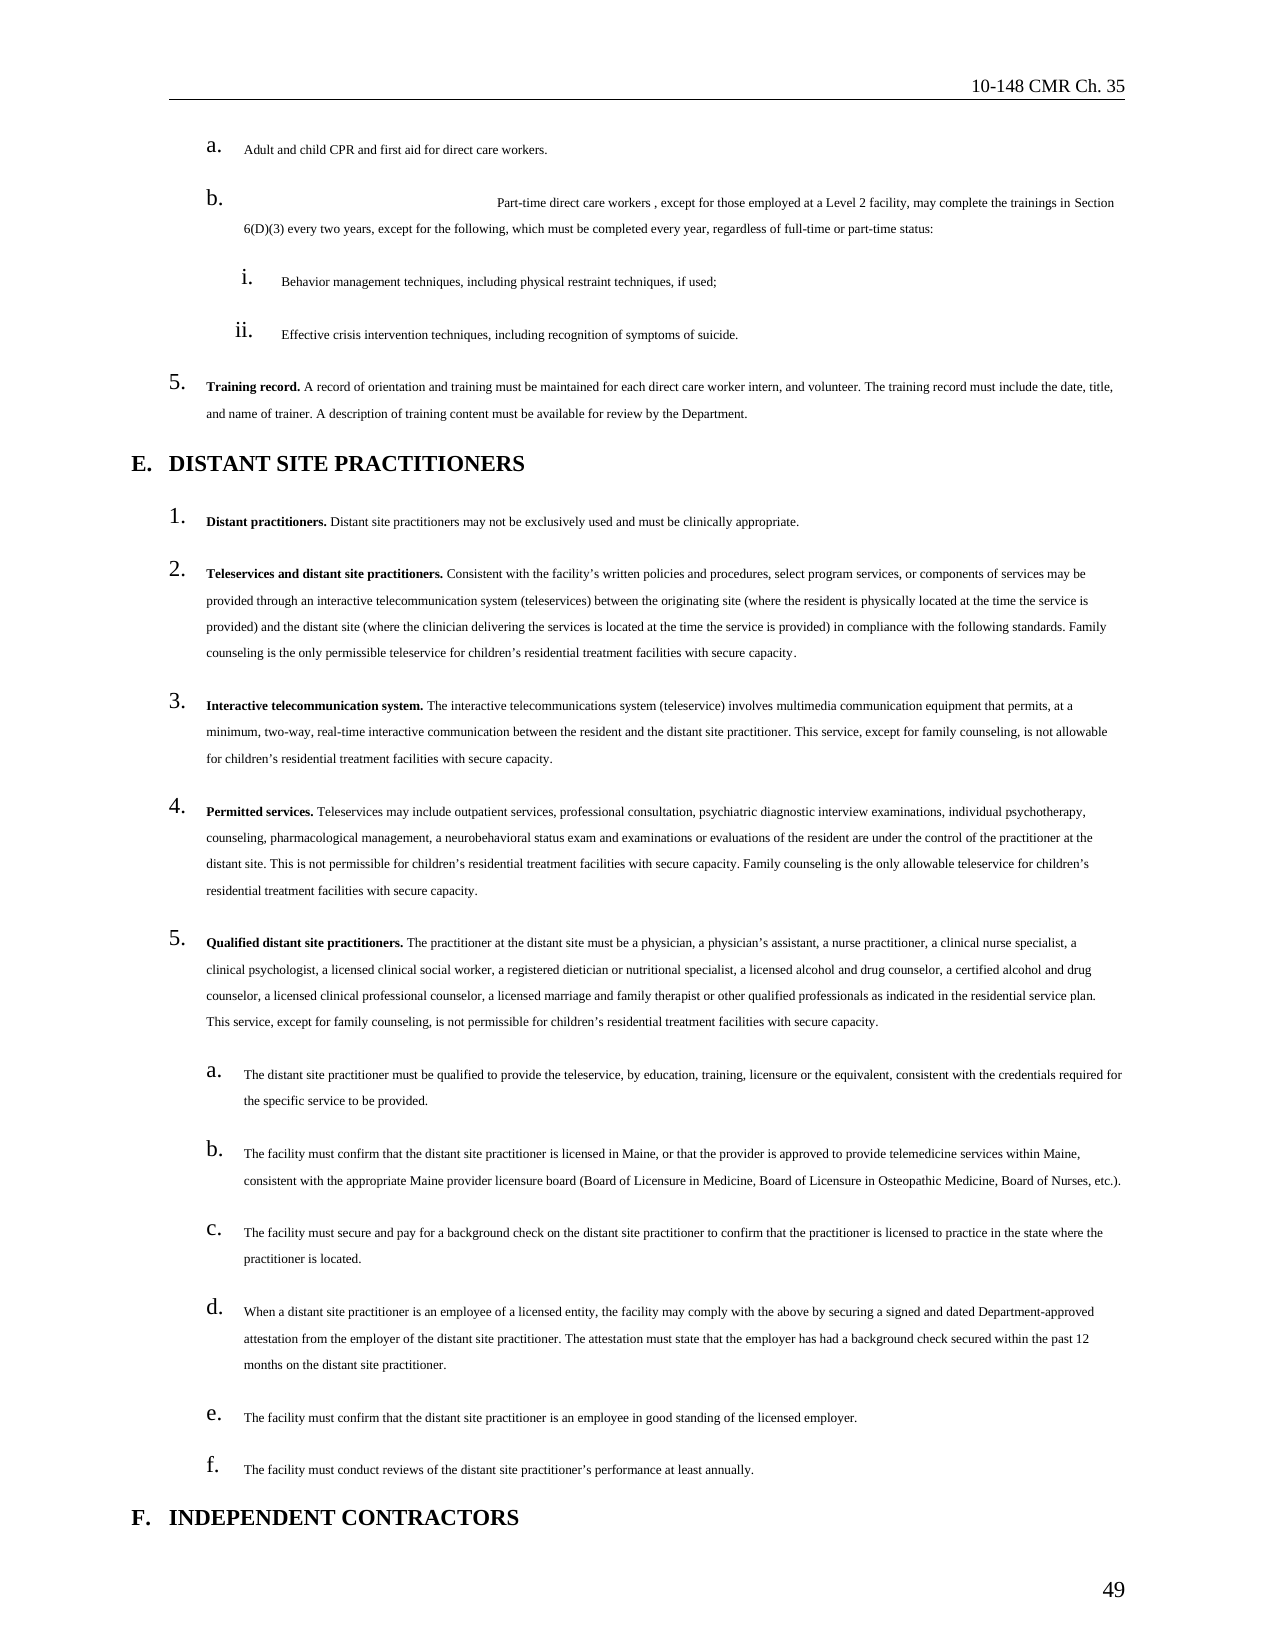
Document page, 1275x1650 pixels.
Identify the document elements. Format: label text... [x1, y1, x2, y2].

list Effective crisis intervention techniques, including recognition of symptoms of suicide. [253, 316, 1125, 342]
text F. INDEPENDENT CONTRACTORS [131, 1504, 1125, 1530]
list Teleservices and distant site practitioners. Consistent with the facility’s written policies and procedures, select program services, or components of services may be provided through an interactive telecommunication system (teleservices) between the originating site (where the resident is physically located at the time the service is provided) and the distant site (where the clinician delivering the services is located at the time the service is provided) in compliance with the following standards. Family counseling is the only permissible teleservice for children’s residential treatment facilities with secure capacity. [169, 555, 1125, 661]
list The facility must confirm that the distant site practitioner is licensed in Maine, or that the provider is approved to provide telemedicine services within Maine, consistent with the appropriate Maine provider licensure board (Board of Licensure in Medicine, Board of Licensure in Osteopathic Medicine, Board of Nurses, etc.). [206, 1135, 1125, 1188]
text E. DISTANT SITE PRACTITIONERS [131, 450, 1125, 476]
list Qualified distant site practitioners. The practitioner at the distant site must be a physician, a physician’s assistant, a nurse practitioner, a clinical nurse specialist, a clinical psychologist, a licensed clinical social worker, a registered dietician or nutritional specialist, a licensed alcohol and drug counselor, a certified alcohol and drug counselor, a licensed clinical professional counselor, a licensed marriage and family therapist or other qualified professionals as indicated in the residential service plan. This service, except for family counseling, is not permissible for children’s residential treatment facilities with secure capacity. [169, 924, 1097, 1030]
list Training record. A record of orientation and training must be maintained for each direct care worker intern, and volunteer. The training record must include the date, title, and name of trainer. A description of training content must be available for review by the Department. [169, 368, 1125, 421]
list When a distant site practitioner is an employee of a licensed entity, the facility may comply with the above by securing a signed and dated Department-approved attestation from the employer of the distant site practitioner. The attestation must state that the employer has had a background check secured within the past 12 months on the distant site practitioner. [206, 1293, 1125, 1372]
list Behavior management techniques, including physical restraint techniques, if used; [253, 263, 1125, 289]
list The facility must confirm that the distant site practitioner is an employee in good standing of the licensed employer. [206, 1399, 1125, 1425]
list The facility must conduct reviews of the distant site practitioner’s performance at least annually. [206, 1451, 1125, 1478]
list The distant site practitioner must be qualified to provide the teleservice, by education, training, licensure or the equivalent, consistent with the credentials required for the specific service to be provided. [206, 1056, 1125, 1109]
list Part-time direct care workers , except for those employed at a Level 2 facility, may complete the trainings in Section 6(D)(3) every two years, except for the following, which must be completed every year, regardless of full-time or part-time status: [206, 184, 1125, 237]
list Distant practitioners. Distant site practitioners may not be exclusively used and must be clinically appropriate. [169, 503, 1125, 529]
list Interactive telecommunication system. The interactive telecommunications system (teleservice) involves multimedia communication equipment that permits, at a minimum, two-way, real-time interactive communication between the resident and the distant site practitioner. This service, except for family counseling, is not allowable for children’s residential treatment facilities with secure capacity. [169, 687, 1125, 766]
list Permitted services. Teleservices may include outpatient services, professional consultation, psychiatric diagnostic interview examinations, individual psychotherapy, counseling, pharmacological management, a neurobehavioral status exam and examinations or evaluations of the resident are under the control of the practitioner at the distant site. This is not permissible for children’s residential treatment facilities with secure capacity. Family counseling is the only allowable teleservice for children’s residential treatment facilities with secure capacity. [169, 792, 1125, 898]
list Adult and child CPR and first aid for direct care workers. [206, 131, 1125, 158]
list The facility must secure and pay for a background check on the distant site practitioner to confirm that the practitioner is licensed to practice in the state where the practitioner is located. [206, 1214, 1125, 1267]
